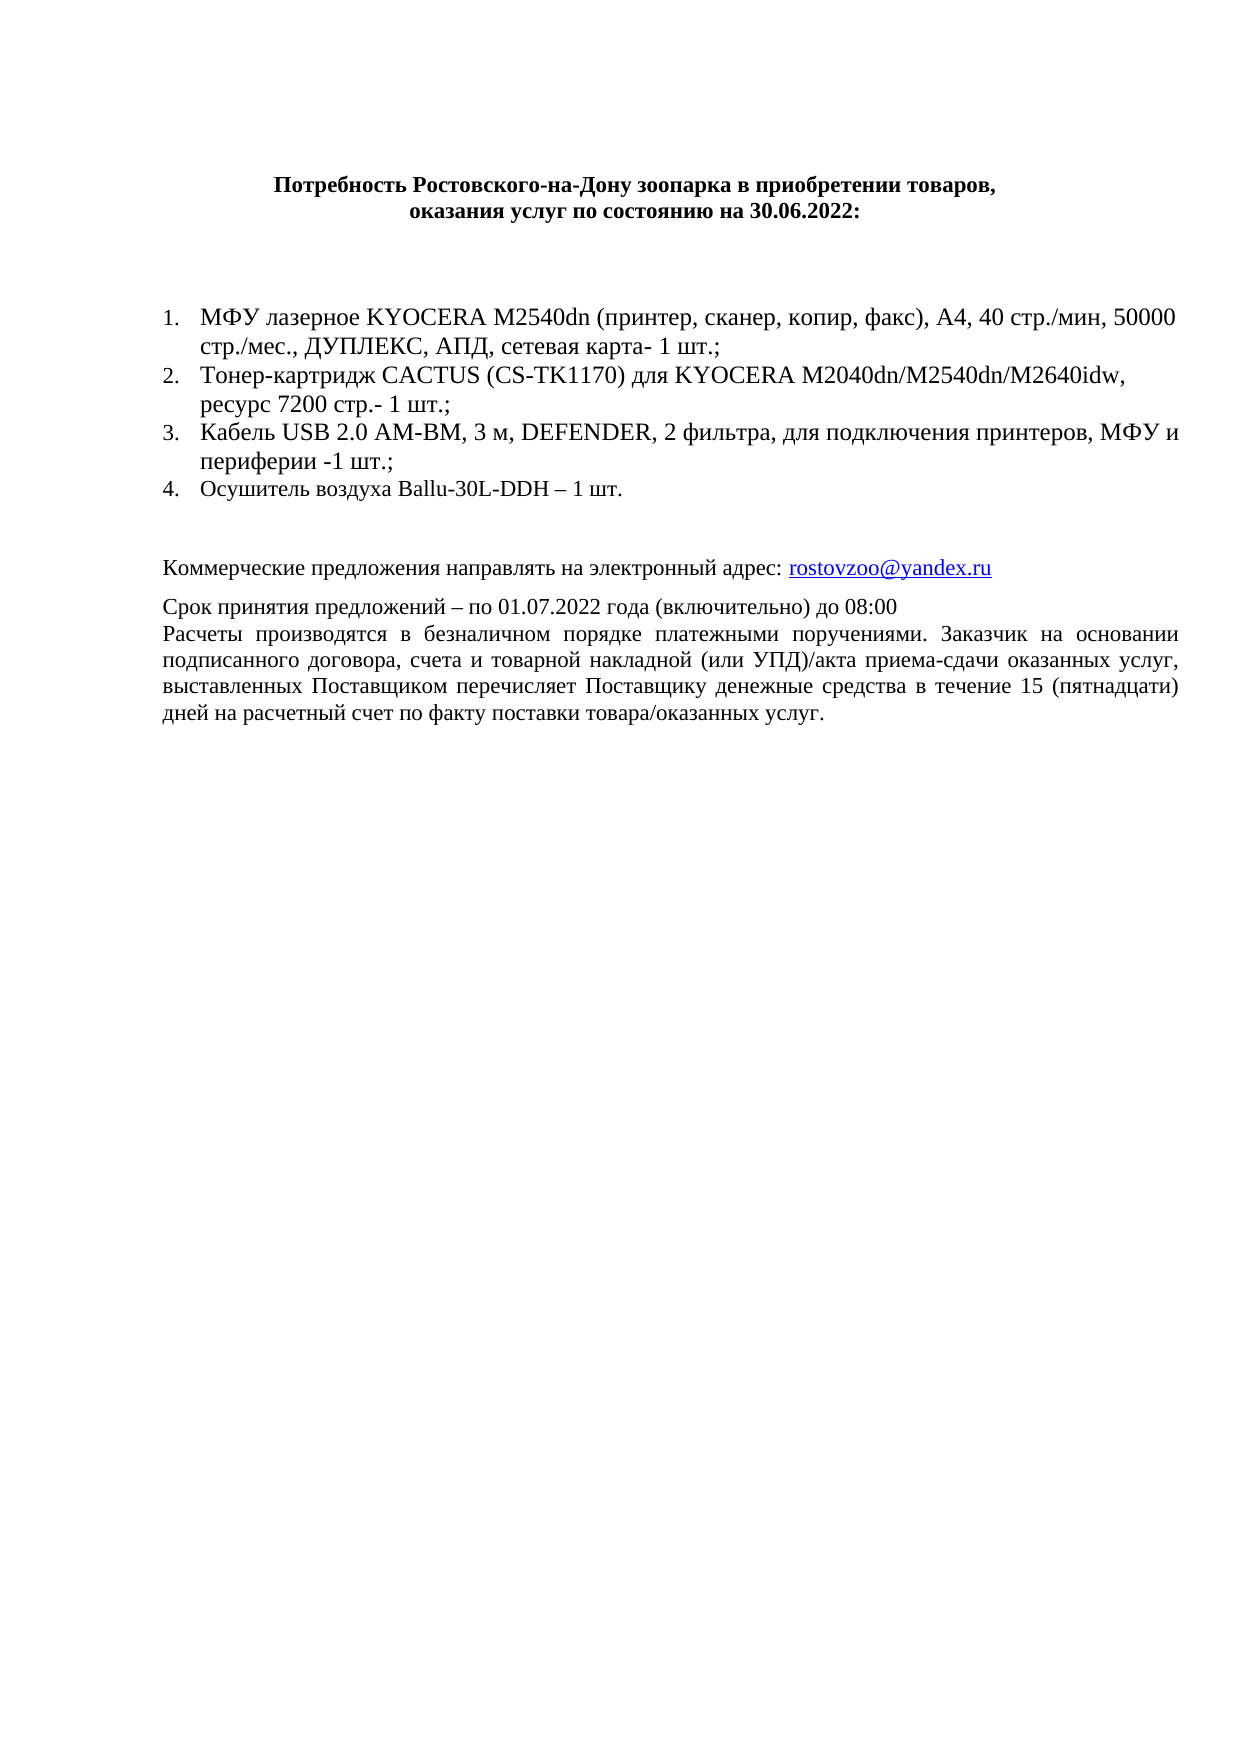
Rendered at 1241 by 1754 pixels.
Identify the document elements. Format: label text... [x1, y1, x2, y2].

text Коммерческие предложения направлять на электронный адрес: rostovzoo@yandex.ru [162, 554, 1181, 580]
list Осушитель воздуха Ballu-30L-DDH – 1 шт. [162, 475, 1181, 501]
text оказания услуг по состоянию на 30.06.2022: [89, 197, 1181, 223]
text Потребность Ростовского-на-Дону зоопарка в приобретении товаров, [89, 171, 1181, 197]
list Кабель USB 2.0 AM-BM, 3 м, DEFENDER, 2 фильтра, для подключения принтеров, МФУ и периферии -1 шт.; [162, 417, 1181, 475]
list МФУ лазерное KYOCERA M2540dn (принтер, сканер, копир, факс), А4, 40 стр./мин, 50000 стр./мес., ДУПЛЕКС, АПД, сетевая карта- 1 шт.; [162, 302, 1181, 360]
text Расчеты производятся в безналичном порядке платежными поручениями. Заказчик на основании подписанного договора, счета и товарной накладной (или УПД)/акта приема-сдачи оказанных услуг, выставленных Поставщиком перечисляет Поставщику денежные средства в течение 15 (пятнадцати) дней на расчетный счет по факту поставки товара/оказанных услуг. [162, 620, 1181, 725]
text Срок принятия предложений – по 01.07.2022 года (включительно) до 08:00 [162, 593, 1181, 620]
list Тонер-картридж CACTUS (CS-TK1170) для KYOCERA M2040dn/M2540dn/M2640idw, ресурс 7200 стр.- 1 шт.; [451, 360, 1181, 417]
